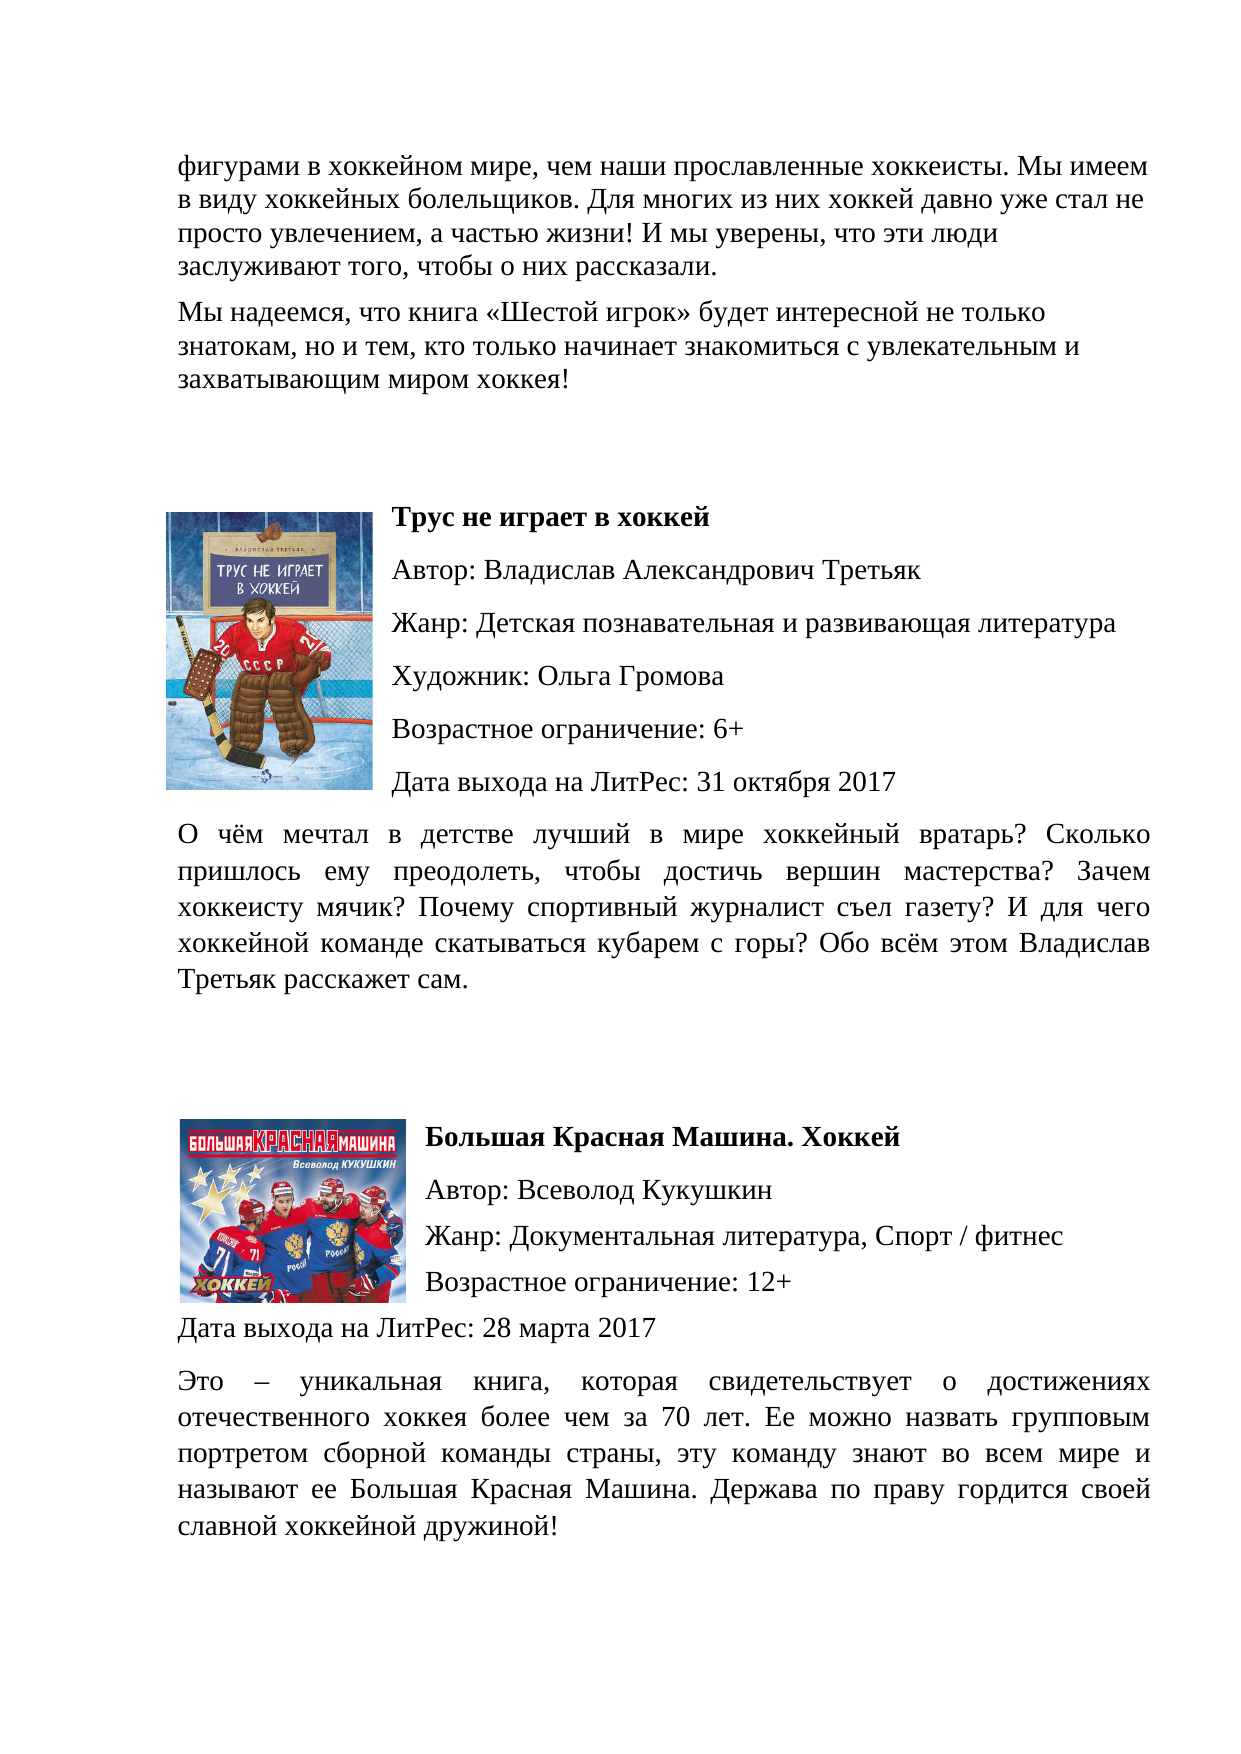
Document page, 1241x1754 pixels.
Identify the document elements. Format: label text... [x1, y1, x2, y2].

picture [166, 512, 373, 790]
text Мы надеемся, что книга «Шестой игрок» будет интересной не только знатокам, но и тем, кто только начинает знакомиться с увлекательным и захватывающим миром хоккея! [177, 294, 1152, 395]
text Это – уникальная книга, которая свидетельствует о достижениях отечественного хоккея более чем за 70 лет. Ее можно назвать групповым портретом сборной команды страны, эту команду знают во всем мире и называют ее Большая Красная Машина. Держава по праву гордится своей славной хоккейной дружиной! [177, 1363, 1152, 1541]
text Автор: Всеволод Кукушкин [406, 1172, 1152, 1206]
text Большая Красная Машина. Хоккей [406, 1119, 1152, 1153]
text Автор: Владислав Александрович Третьяк [373, 552, 1152, 586]
text Дата выхода на ЛитРес: 28 марта 2017 [177, 1310, 1152, 1344]
text Дата выхода на ЛитРес: 31 октября 2017 [177, 764, 1152, 797]
picture [179, 1119, 406, 1303]
text Жанр: Документальная литература, Спорт / фитнес [406, 1218, 1152, 1252]
text Возрастное ограничение: 6+ [373, 711, 1152, 744]
text Художник: Ольга Громова [373, 658, 1152, 692]
text О чём мечтал в детстве лучший в мире хоккейный вратарь? Сколько пришлось ему преодолеть, чтобы достичь вершин мастерства? Зачем хоккеисту мячик? Почему спортивный журналист съел газету? И для чего хоккейной команде скатываться кубарем с горы? Обо всём этом Владислав Третьяк расскажет сам. [177, 816, 1152, 994]
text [177, 148, 1152, 282]
text Трус не играет в хоккей [177, 499, 1152, 533]
text Возрастное ограничение: 12+ [406, 1264, 1152, 1298]
text Жанр: Детская познавательная и развивающая литература [373, 605, 1152, 639]
